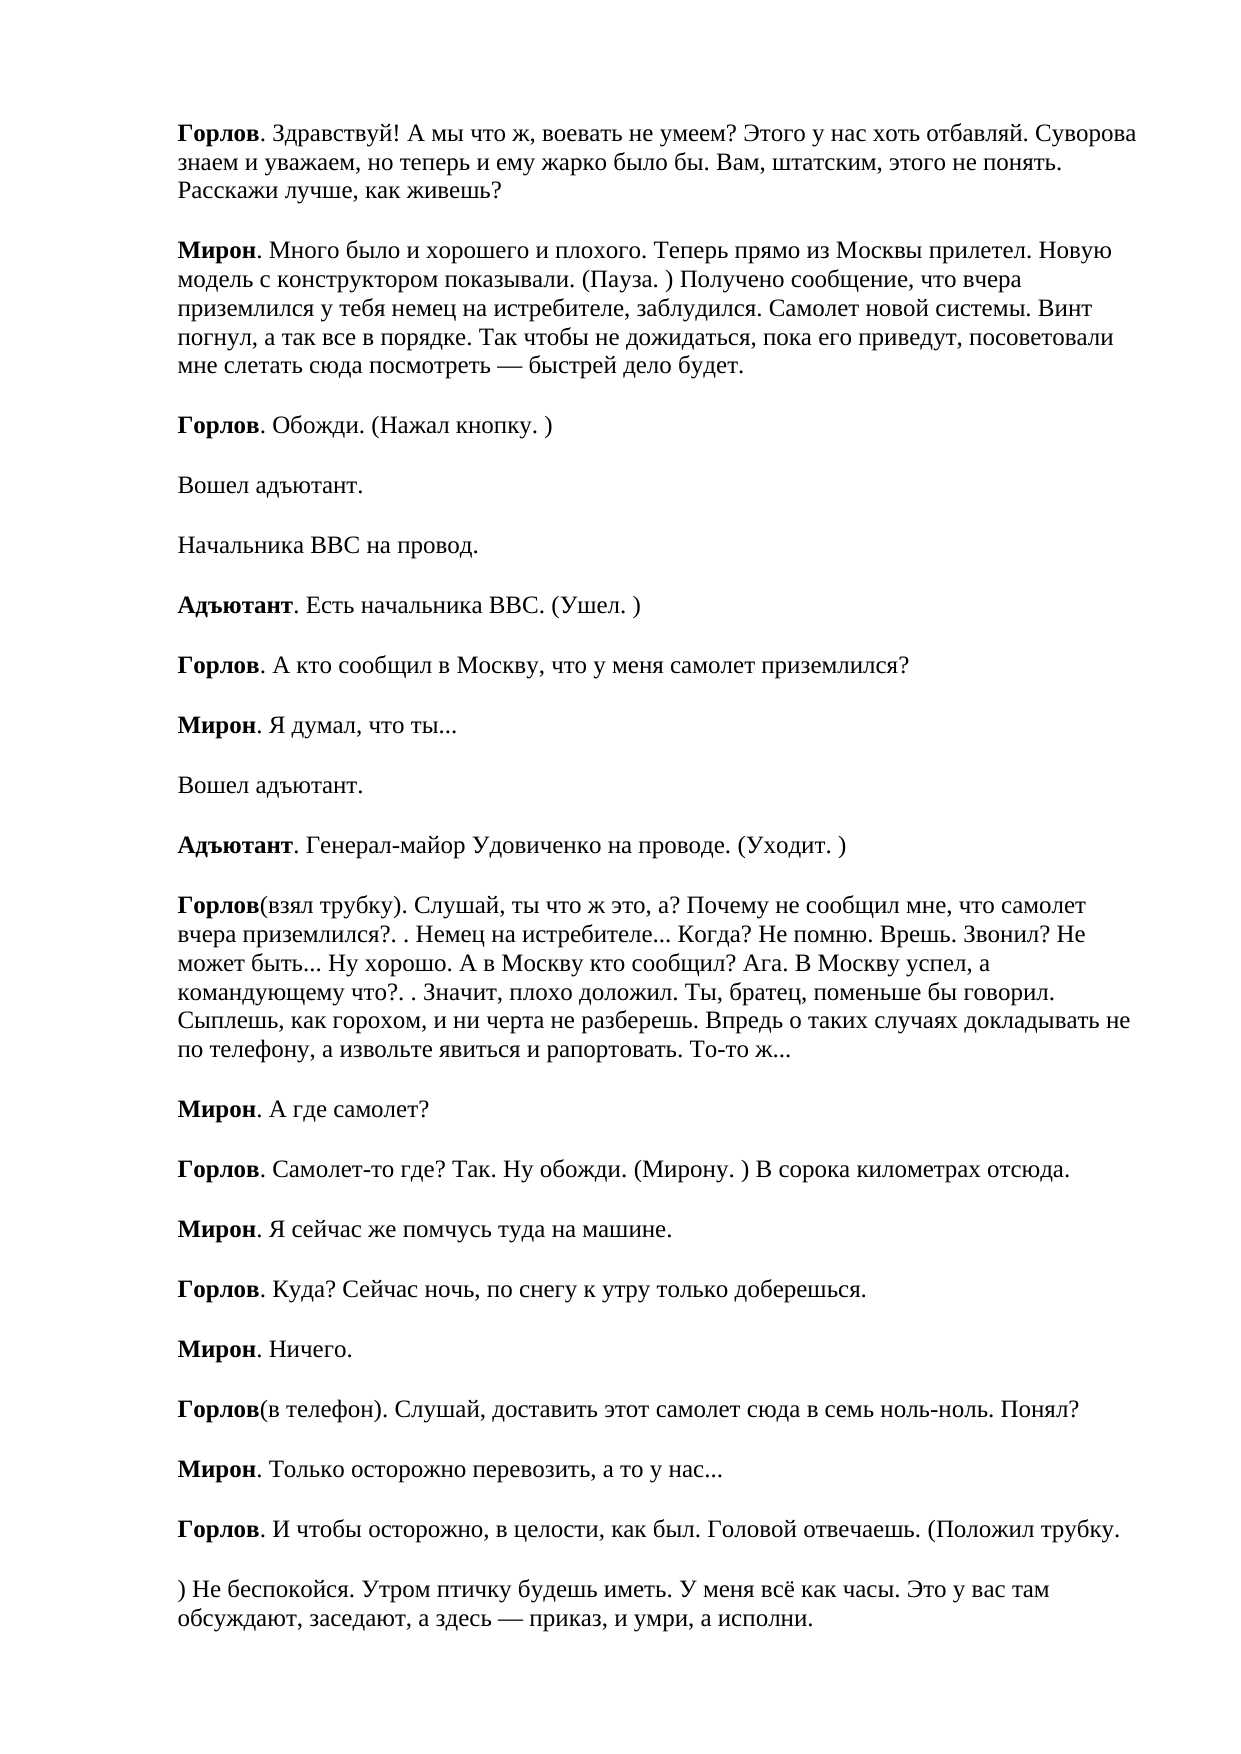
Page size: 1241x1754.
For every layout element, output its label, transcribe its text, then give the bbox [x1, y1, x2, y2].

text Мирон. Ничего. [177, 1334, 1152, 1363]
text Горлов. Самолет-то где? Так. Ну обожди. (Мирону. ) В сорока километрах отсюда. [177, 1154, 1152, 1183]
text Горлов. Здравствуй! А мы что ж, воевать не умеем? Этого у нас хоть отбавляй. Суворова знаем и уважаем, но теперь и ему жарко было бы. Вам, штатским, этого не понять. Расскажи лучше, как живешь? [177, 118, 1152, 204]
text Мирон. А где самолет? [177, 1094, 1152, 1123]
text Горлов(в телефон). Слушай, доставить этот самолет сюда в семь ноль-ноль. Понял? [177, 1394, 1152, 1423]
text Горлов. И чтобы осторожно, в целости, как был. Головой отвечаешь. (Положил трубку. [177, 1514, 1152, 1543]
text Горлов. Обожди. (Нажал кнопку. ) [177, 411, 1152, 439]
text Вошел адъютант. [177, 771, 1152, 799]
text Адъютант. Есть начальника ВВС. (Ушел. ) [177, 591, 1152, 619]
text Вошел адъютант. [177, 471, 1152, 499]
text Адъютант. Генерал-майор Удовиченко на проводе. (Уходит. ) [177, 831, 1152, 859]
text Мирон. Много было и хорошего и плохого. Теперь прямо из Москвы прилетел. Новую модель с конструктором показывали. (Пауза. ) Получено сообщение, что вчера приземлился у тебя немец на истребителе, заблудился. Самолет новой системы. Винт погнул, а так все в порядке. Так чтобы не дожидаться, пока его приведут, посоветовали мне слетать сюда посмотреть — быстрей дело будет. [177, 236, 1152, 379]
text Горлов. А кто сообщил в Москву, что у меня самолет приземлился? [177, 651, 1152, 679]
text Мирон. Я думал, что ты... [177, 711, 1152, 739]
text ) Не беспокойся. Утром птичку будешь иметь. У меня всё как часы. Это у вас там обсуждают, заседают, а здесь — приказ, и умри, а исполни. [177, 1574, 1152, 1632]
text Горлов. Куда? Сейчас ночь, по снегу к утру только доберешься. [177, 1274, 1152, 1303]
text Мирон. Только осторожно перевозить, а то у нас... [177, 1454, 1152, 1483]
text Горлов(взял трубку). Слушай, ты что ж это, а? Почему не сообщил мне, что самолет вчера приземлился?. . Немец на истребителе... Когда? Не помню. Врешь. Звонил? Не может быть... Ну хорошо. А в Москву кто сообщил? Ага. В Москву успел, а командующему что?. . Значит, плохо доложил. Ты, братец, поменьше бы говорил. Сыплешь, как горохом, и ни черта не разберешь. Впредь о таких случаях докладывать не по телефону, а извольте явиться и рапортовать. То-то ж... [177, 891, 1152, 1063]
text Мирон. Я сейчас же помчусь туда на машине. [177, 1214, 1152, 1243]
text Начальника ВВС на провод. [177, 531, 1152, 559]
